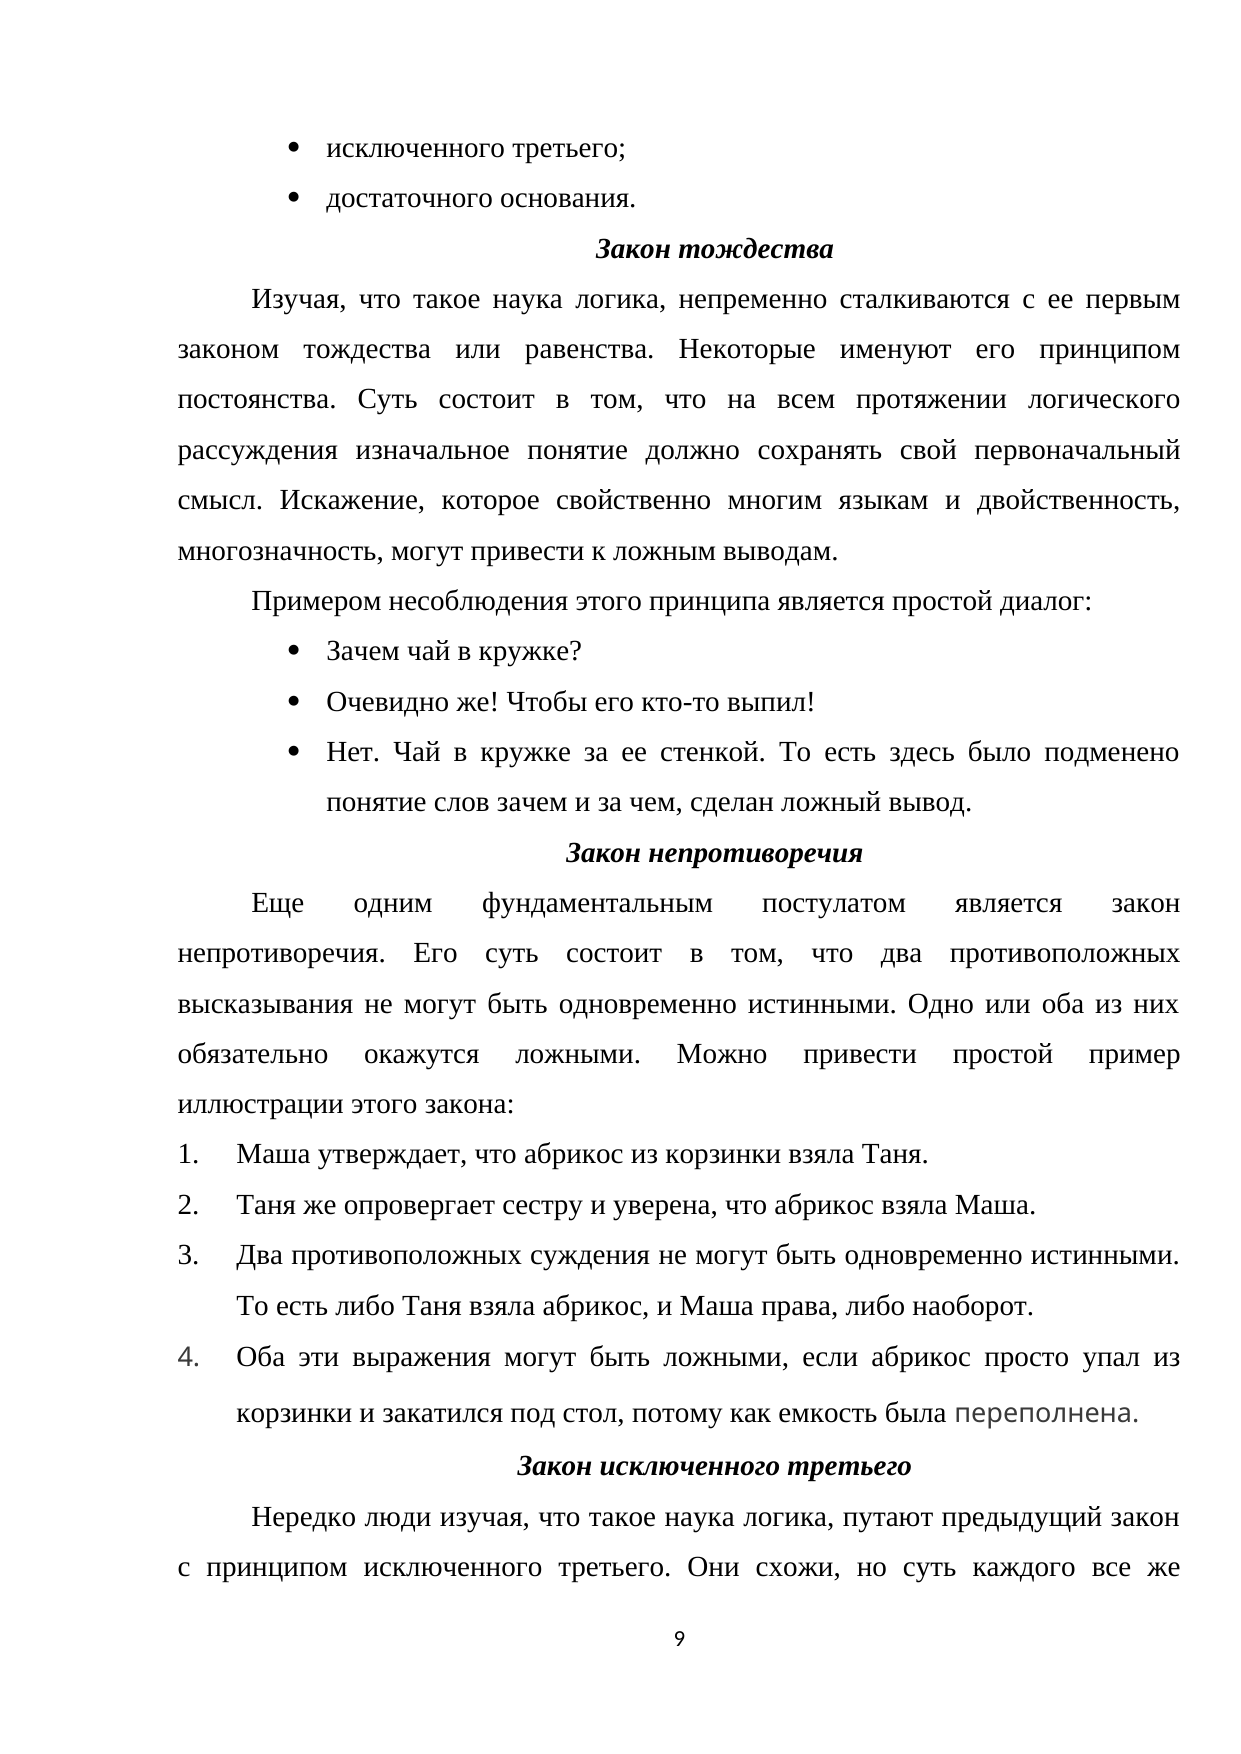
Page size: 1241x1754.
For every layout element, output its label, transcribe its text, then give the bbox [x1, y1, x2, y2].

list Маша утверждает, что абрикос из корзинки взяла Таня. [177, 1137, 1181, 1170]
text Еще одним фундаментальным постулатом является закон непротиворечия. Его суть состоит в том, что два противоположных высказывания не могут быть одновременно истинными. Одно или оба из них обязательно окажутся ложными. Можно привести простой пример иллюстрации этого закона: [177, 885, 1181, 1120]
list исключенного третьего; [288, 130, 1181, 163]
list достаточного основания. [288, 180, 1181, 214]
list Оба эти выражения могут быть ложными, если абрикос просто упал из корзинки и закатился под стол, потому как емкость была переполнена. [177, 1338, 1181, 1430]
list Два противоположных суждения не могут быть одновременно истинными. То есть либо Таня взяла абрикос, и Маша права, либо наоборот. [177, 1237, 1181, 1321]
text Закон непротиворечия [177, 835, 1181, 868]
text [177, 1499, 1181, 1583]
text Изучая, что такое наука логика, непременно сталкиваются с ее первым законом тождества или равенства. Некоторые именуют его принципом постоянства. Суть состоит в том, что на всем протяжении логического рассуждения изначальное понятие должно сохранять свой первоначальный смысл. Искажение, которое свойственно многим языкам и двойственность, многозначность, могут привести к ложным выводам. [177, 281, 1181, 566]
list Нет. Чай в кружке за ее стенкой. То есть здесь было подменено понятие слов зачем и за чем, сделан ложный вывод. [288, 734, 1181, 818]
text Закон исключенного третьего [177, 1448, 1181, 1482]
list Очевидно же! Чтобы его кто-то выпил! [288, 684, 1181, 717]
text Закон тождества [177, 231, 1181, 264]
list Таня же опровергает сестру и уверена, что абрикос взяла Маша. [177, 1187, 1181, 1221]
list Зачем чай в кружке? [288, 633, 1181, 667]
text Примером несоблюдения этого принципа является простой диалог: [177, 583, 1181, 616]
